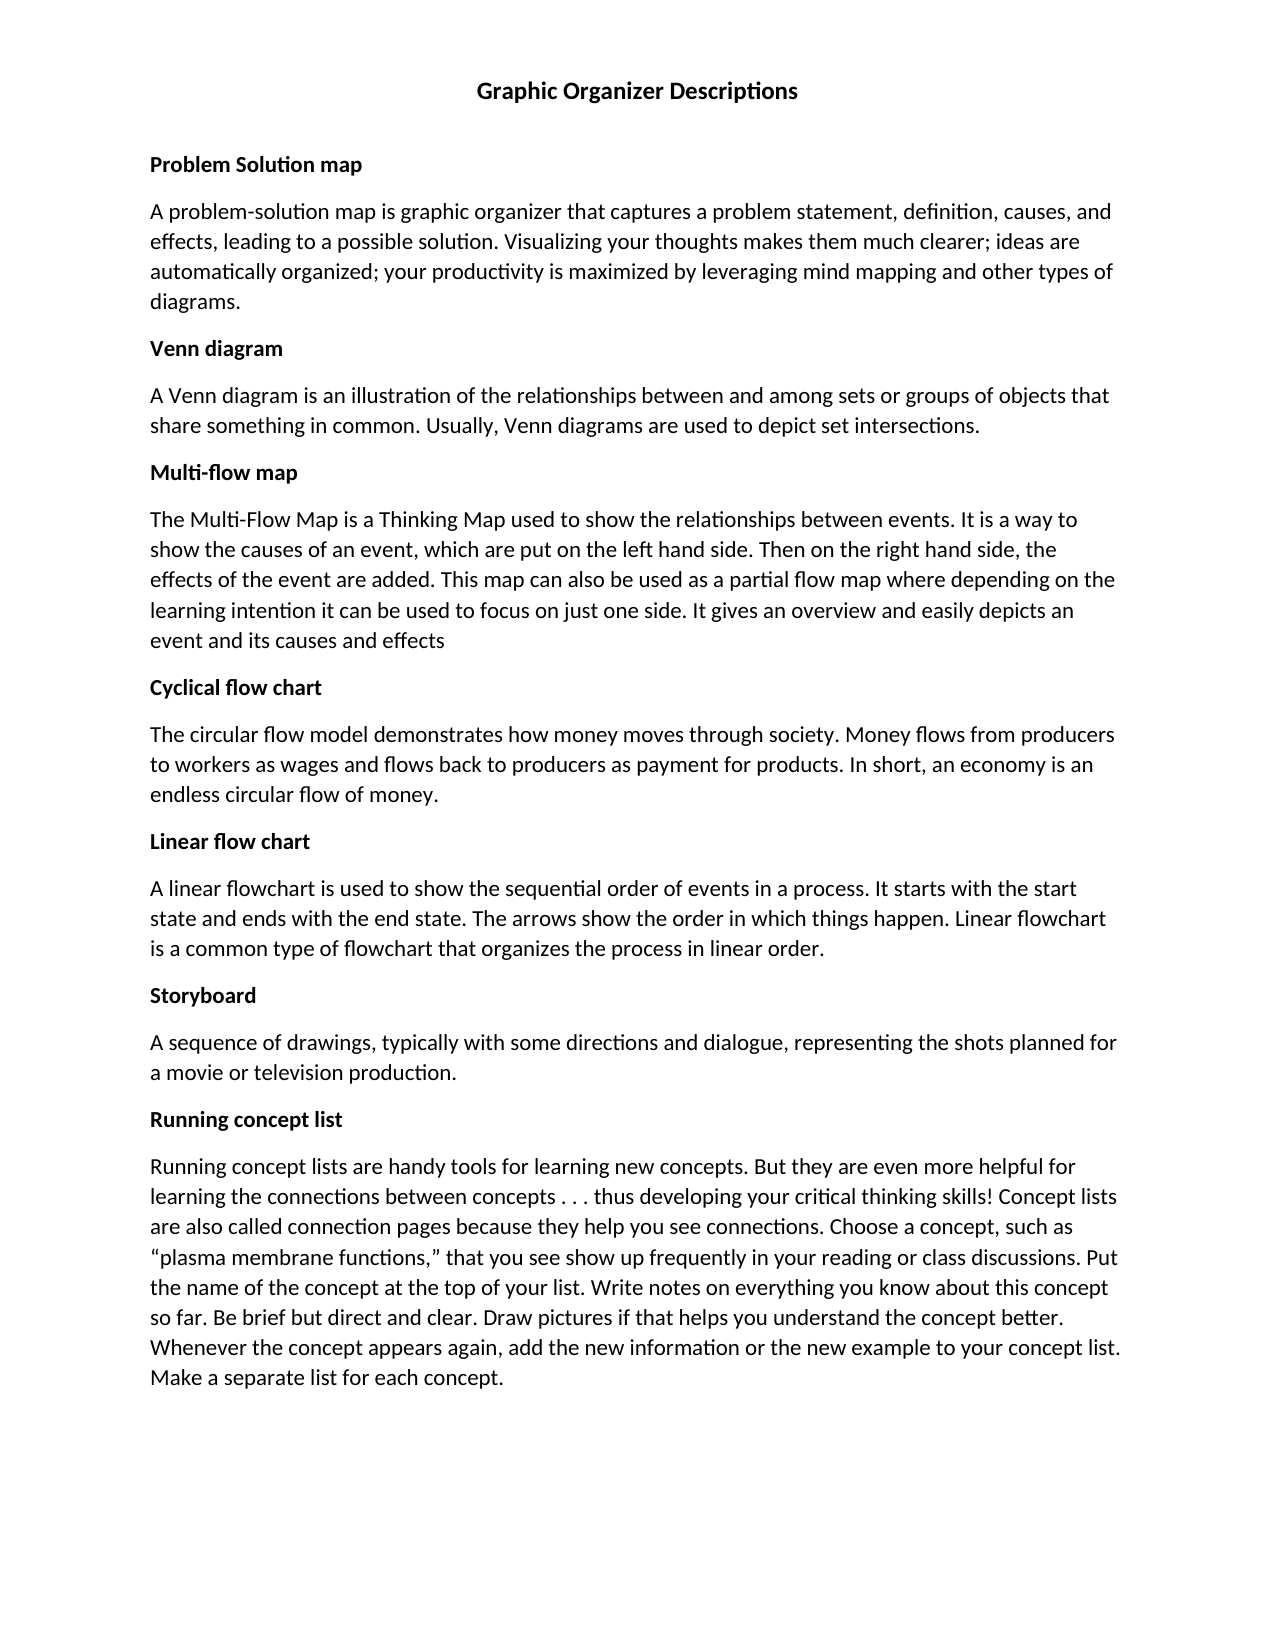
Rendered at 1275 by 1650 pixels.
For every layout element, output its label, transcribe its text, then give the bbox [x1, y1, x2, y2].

text A sequence of drawings, typically with some directions and dialogue, representing the shots planned for a movie or television production. [150, 1028, 1125, 1086]
text Venn diagram [150, 334, 1125, 362]
text Running concept list [150, 1105, 1125, 1133]
text A problem-solution map is graphic organizer that captures a problem statement, definition, causes, and effects, leading to a possible solution. Visualizing your thoughts makes them much clearer; ideas are automatically organized; your productivity is maximized by leveraging mind mapping and other types of diagrams. [150, 197, 1125, 316]
text Multi-flow map [150, 458, 1125, 486]
text A linear flowchart is used to show the sequential order of events in a process. It starts with the start state and ends with the end state. The arrows show the order in which things happen. Linear flowchart is a common type of flowchart that organizes the process in linear order. [150, 874, 1125, 962]
text Storyboard [150, 981, 1125, 1009]
text The circular flow model demonstrates how money moves through society. Money flows from producers to workers as wages and flows back to producers as payment for products. In short, an economy is an endless circular flow of money. [150, 720, 1125, 808]
text Running concept lists are handy tools for learning new concepts. But they are even more helpful for learning the connections between concepts . . . thus developing your critical thinking skills! Concept lists are also called connection pages because they help you see connections. Choose a concept, such as “plasma membrane functions,” that you see show up frequently in your reading or class discussions. Put the name of the concept at the top of your list. Write notes on everything you know about this concept so far. Be brief but direct and clear. Draw pictures if that helps you understand the concept better. Whenever the concept appears again, add the new information or the new example to your concept list. Make a separate list for each concept. [150, 1152, 1125, 1392]
text A Venn diagram is an illustration of the relationships between and among sets or groups of objects that share something in common. Usually, Venn diagrams are used to depict set intersections. [150, 381, 1125, 439]
text Cyclical flow chart [150, 673, 1125, 701]
text The Multi-Flow Map is a Thinking Map used to show the relationships between events. It is a way to show the causes of an event, which are put on the left hand side. Then on the right hand side, the effects of the event are added. This map can also be used as a partial flow map where depending on the learning intention it can be used to focus on just one side. It gives an overview and easily depicts an event and its causes and effects [150, 505, 1125, 654]
text Linear flow chart [150, 827, 1125, 855]
text Problem Solution map [150, 150, 1125, 178]
